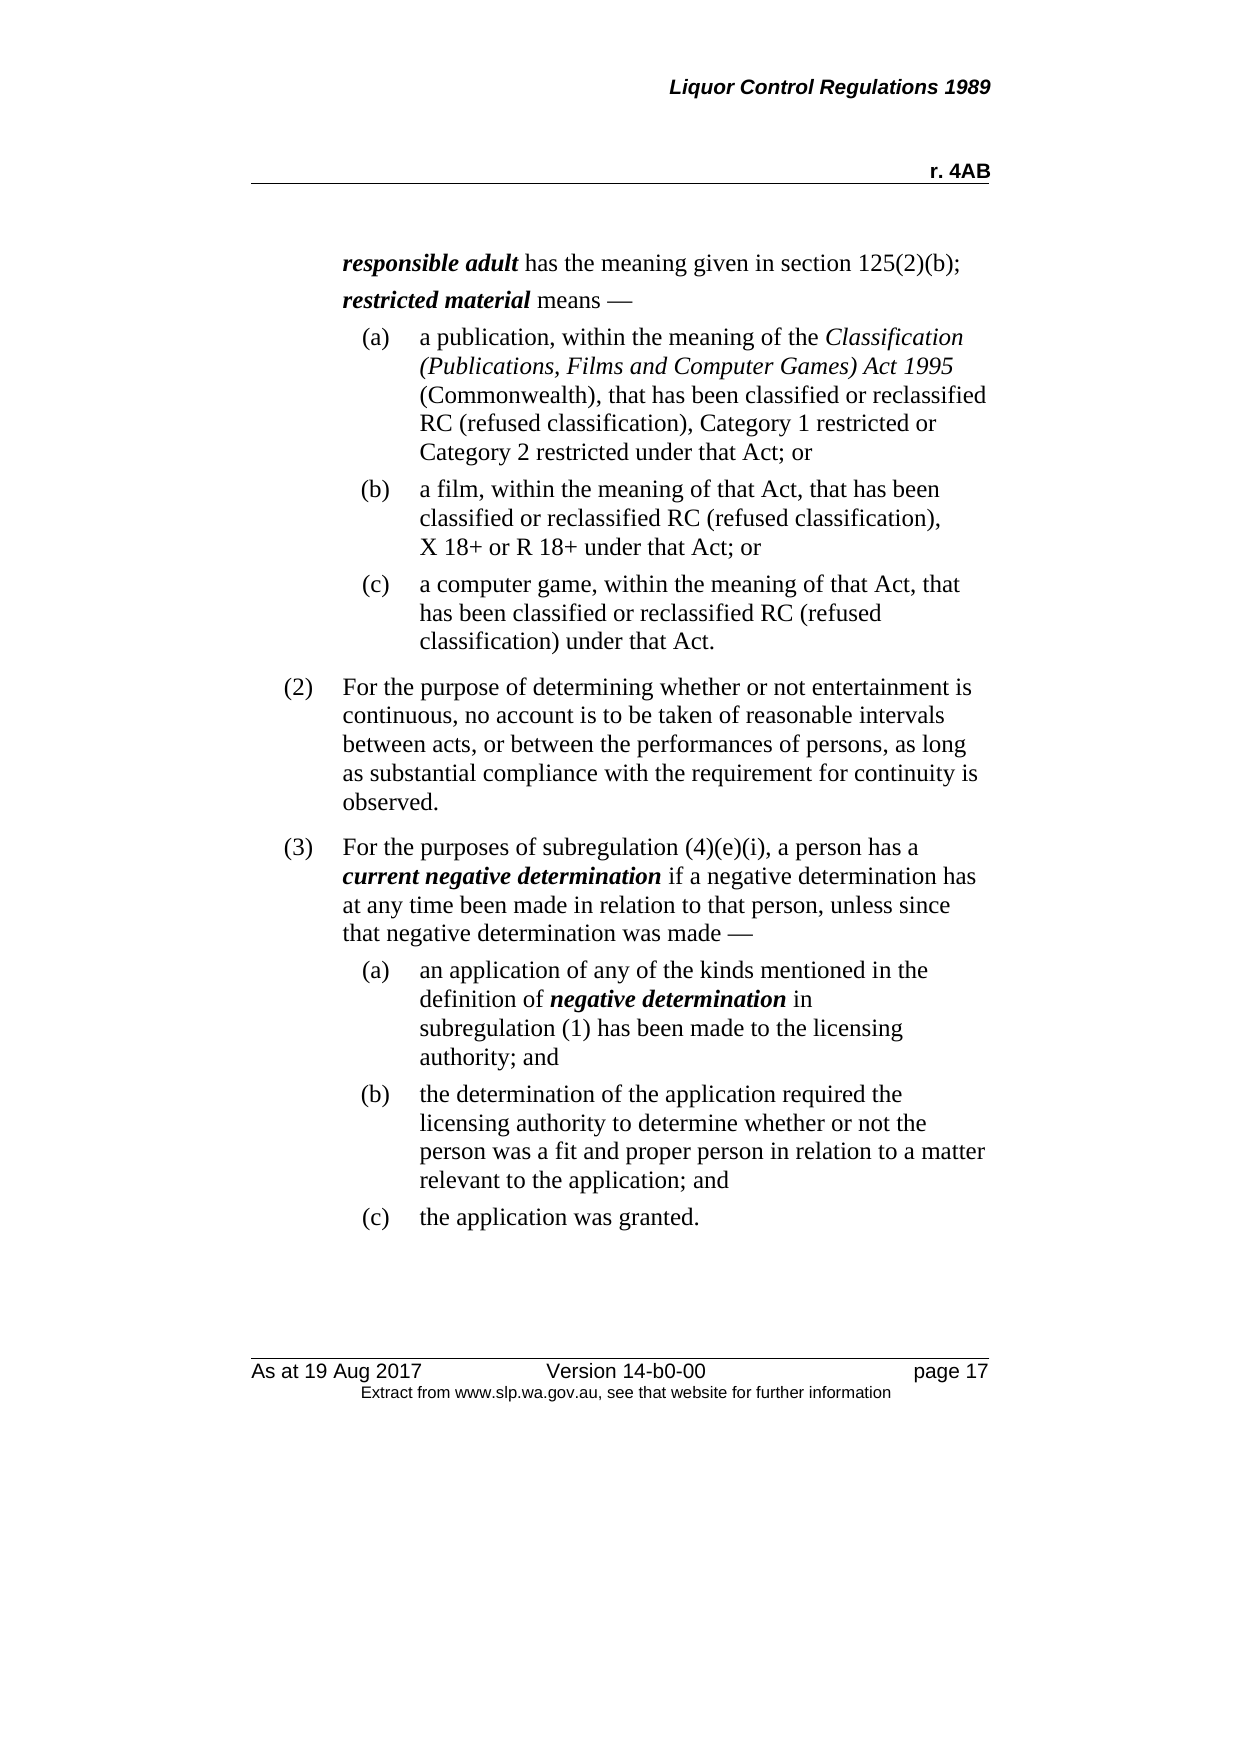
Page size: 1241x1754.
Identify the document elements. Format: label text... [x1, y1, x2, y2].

text (3) For the purposes of subregulation (4)(e)(i), a person has a current negative determination if a negative determination has at any time been made in relation to that person, unless since that negative determination was made — [251, 832, 989, 947]
text restricted material means — [251, 285, 989, 314]
text (b) the determination of the application required the licensing authority to determine whether or not the person was a fit and proper person in relation to a matter relevant to the application; and [251, 1079, 989, 1194]
text (a) an application of any of the kinds mentioned in the definition of negative determination in subregulation (1) has been made to the licensing authority; and [251, 956, 989, 1071]
text (c) a computer game, within the meaning of that Act, that has been classified or reclassified RC (refused classification) under that Act. [251, 569, 989, 655]
text (a) a publication, within the meaning of the Classification (Publications, Films and Computer Games) Act 1995 (Commonwealth), that has been classified or reclassified RC (refused classification), Category 1 restricted or Category 2 restricted under that Act; or [251, 322, 989, 466]
text (2) For the purpose of determining whether or not entertainment is continuous, no account is to be taken of reasonable intervals between acts, or between the performances of persons, as long as substantial compliance with the requirement for continuity is observed. [251, 672, 989, 816]
text responsible adult has the meaning given in section 125(2)(b); [251, 248, 989, 277]
text (b) a film, within the meaning of that Act, that has been classified or reclassified RC (refused classification), X 18+ or R 18+ under that Act; or [251, 474, 989, 561]
text (c) the application was granted. [251, 1202, 989, 1231]
